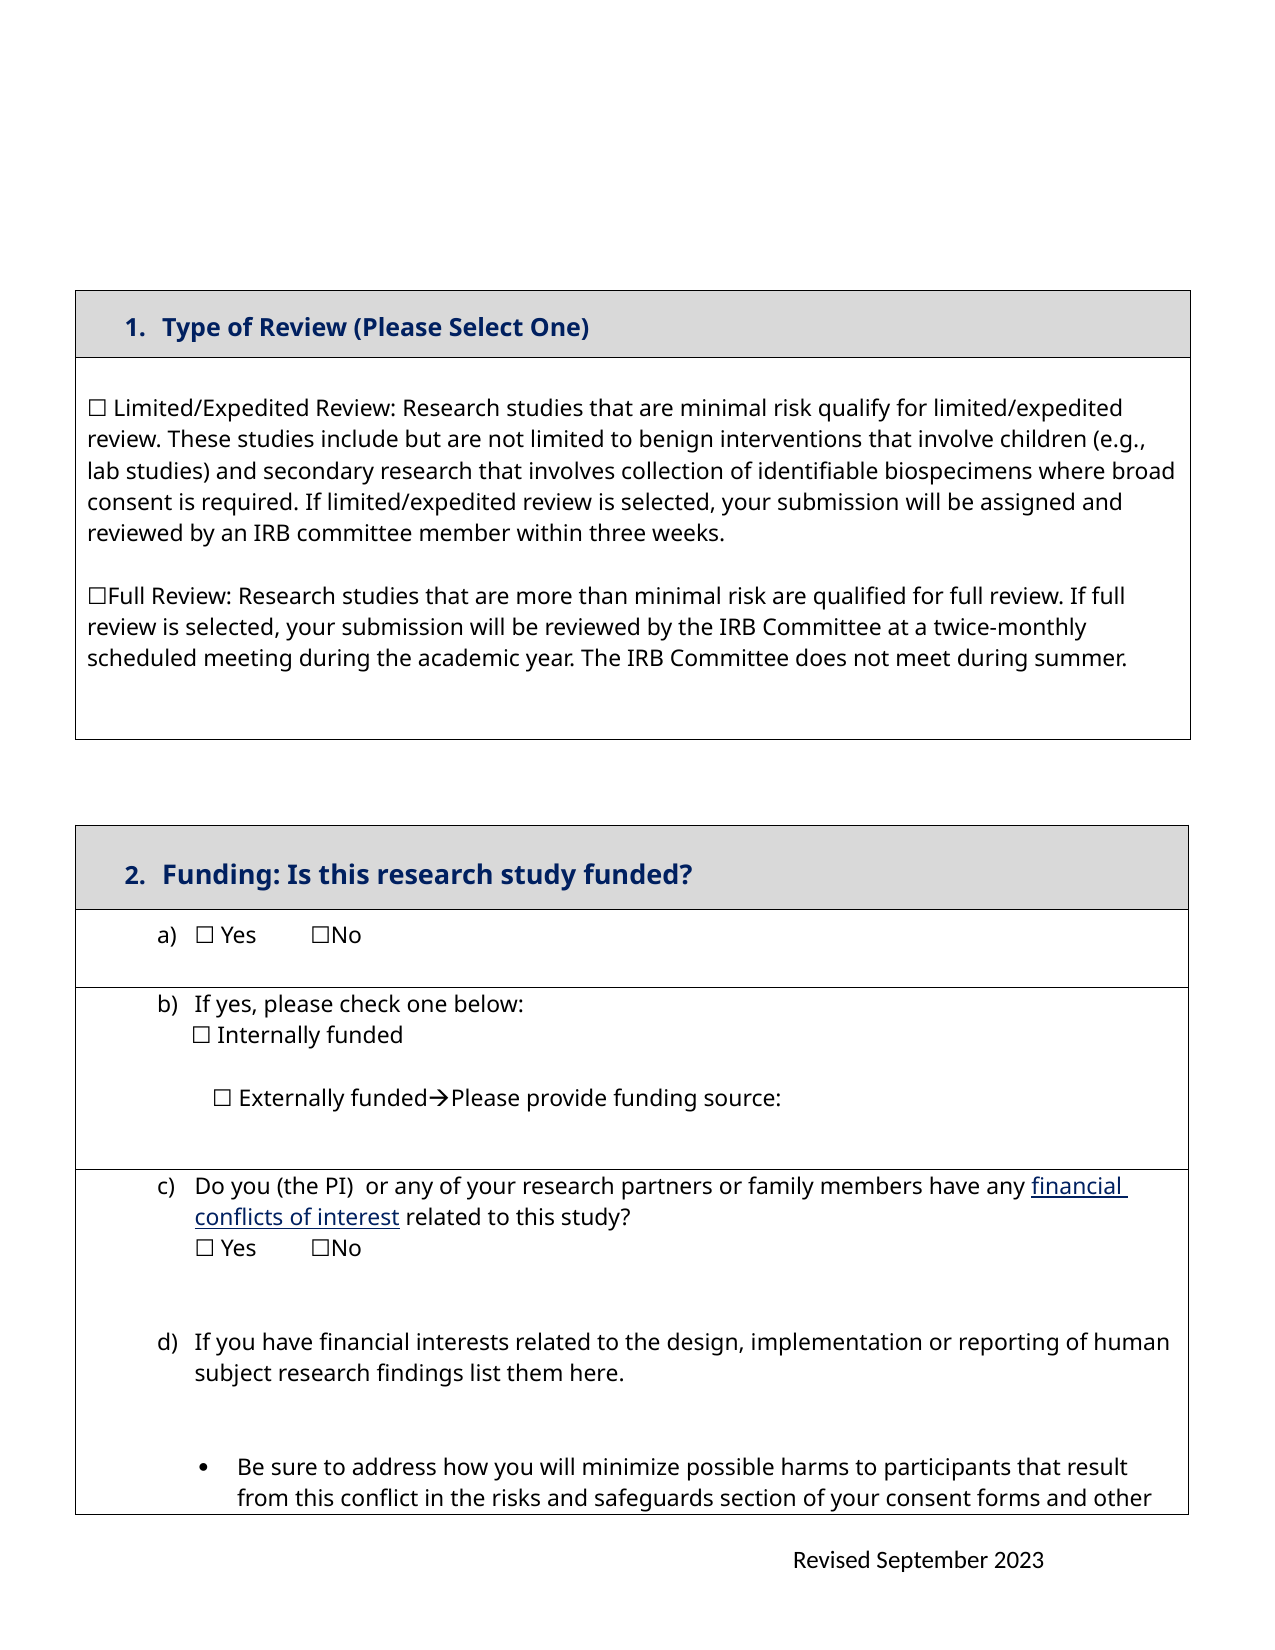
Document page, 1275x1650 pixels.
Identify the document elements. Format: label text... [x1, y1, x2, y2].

table_header Type of Review (Please Select One) [76, 291, 1190, 357]
table_cell If yes, please check one below: Internally funded Externally fundedPlease provide funding source: [76, 988, 1188, 1169]
table_header Funding: Is this research study funded? [76, 826, 1188, 909]
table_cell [76, 1170, 1188, 1513]
table_cell Limited/Expedited Review: Research studies that are minimal risk qualify for limited/expedited review. These studies include but are not limited to benign interventions that involve children (e.g., lab studies) and secondary research that involves collection of identifiable biospecimens where broad consent is required. If limited/expedited review is selected, your submission will be assigned and reviewed by an IRB committee member within three weeks. Full Review: Research studies that are more than minimal risk are qualified for full review. If full review is selected, your submission will be reviewed by the IRB Committee at a twice-monthly scheduled meeting during the academic year. The IRB Committee does not meet during summer. [76, 358, 1190, 739]
table_cell Yes No [76, 910, 1188, 987]
